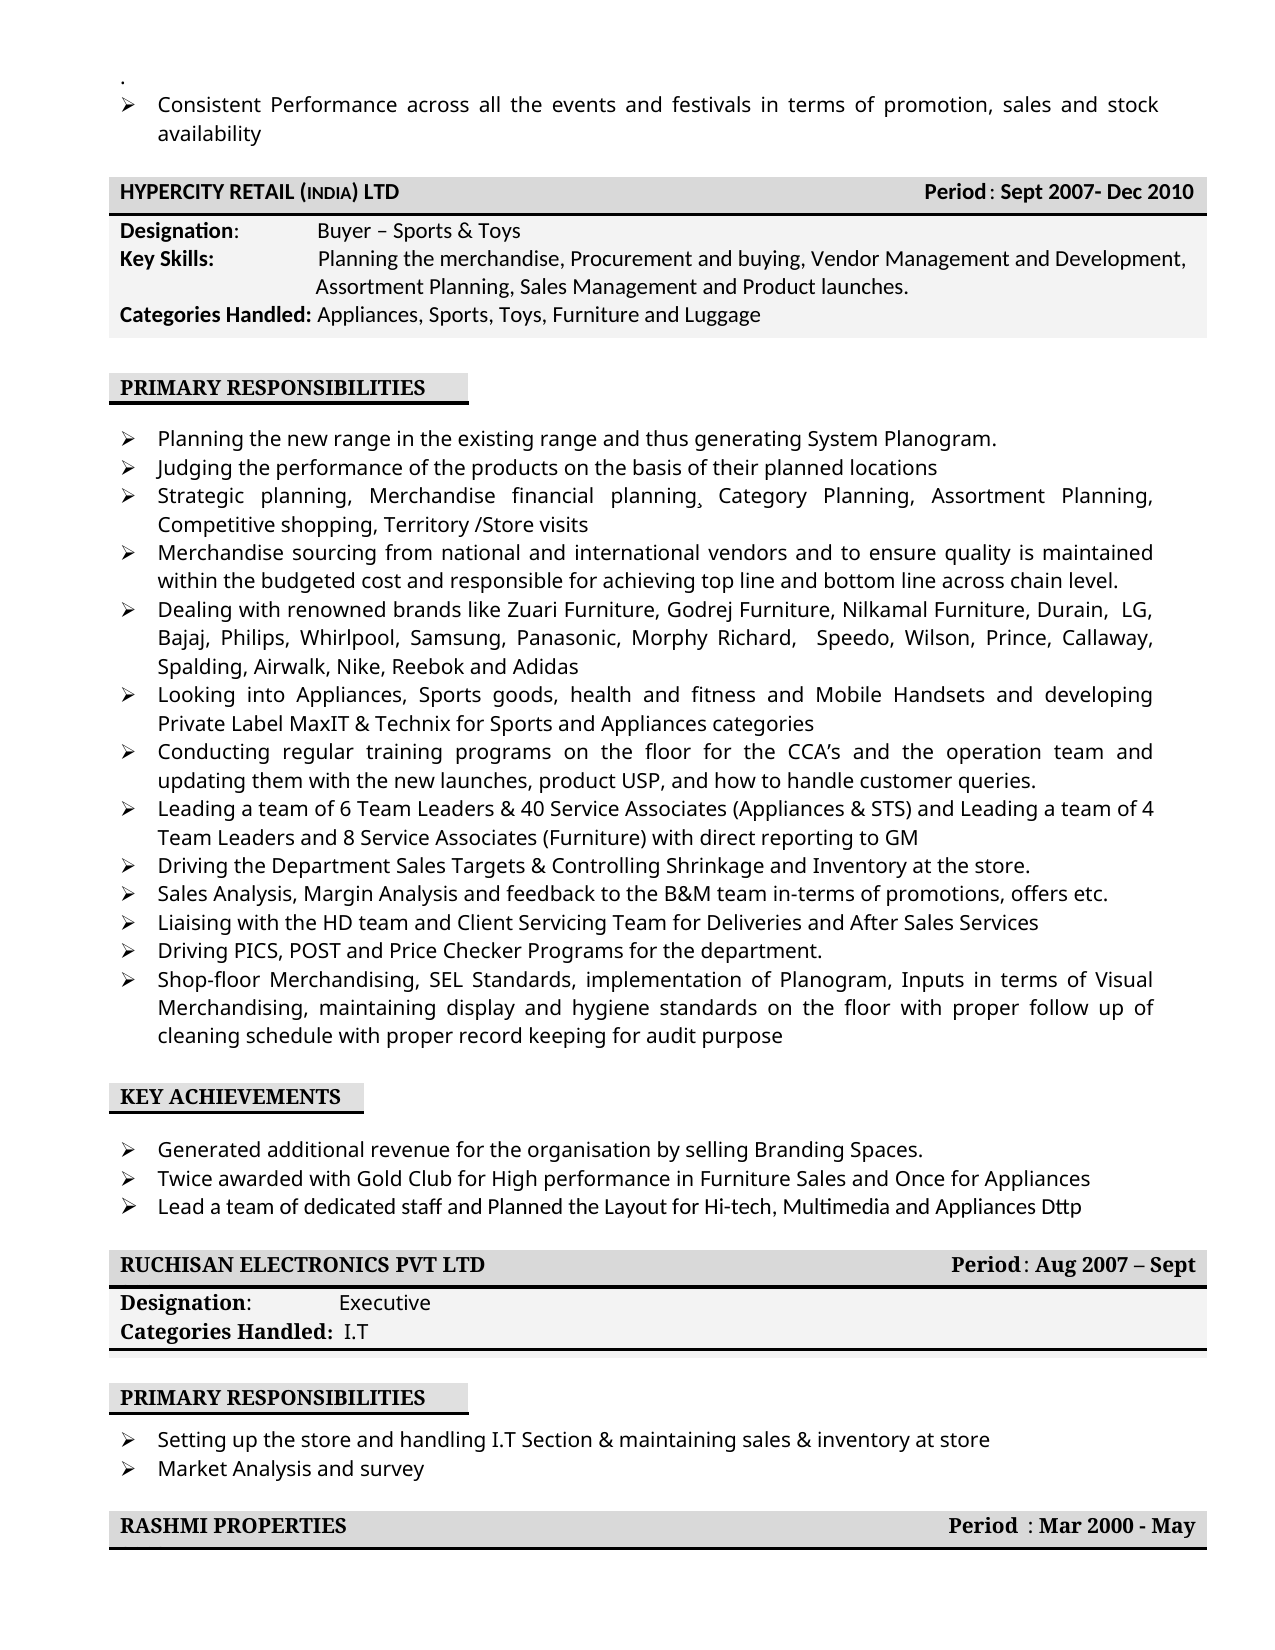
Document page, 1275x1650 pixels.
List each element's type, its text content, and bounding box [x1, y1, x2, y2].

list Conducting regular training programs on the floor for the CCA’s and the operation team and updating them with the new launches, product USP, and how to handle customer queries. [120, 737, 1155, 794]
list Market Analysis and survey [120, 1454, 1155, 1482]
table_header KEY ACHIEVEMENTS [109, 1083, 364, 1111]
table_cell Designation: Executive Categories Handled: I.T [109, 1289, 1207, 1348]
list Judging the performance of the products on the basis of their planned locations [120, 453, 1155, 481]
table_header RASHMI PROPERTIES Period: Mar 2000 - May 2002 [109, 1511, 1207, 1547]
list Twice awarded with Gold Club for High performance in Furniture Sales and Once for Appliances [120, 1164, 1098, 1192]
list Setting up the store and handling I.T Section & maintaining sales & inventory at store [120, 1425, 1155, 1454]
table_header PRIMARY RESPONSIBILITIES [109, 1383, 468, 1412]
list Strategic planning, Merchandise financial planning¸ Category Planning, Assortment Planning, Competitive shopping, Territory /Store visits [120, 481, 1155, 538]
list Planning the new range in the existing range and thus generating System Planogram. [120, 424, 1155, 453]
list Leading a team of 6 Team Leaders & 40 Service Associates (Appliances & STS) and Leading a team of 4 Team Leaders and 8 Service Associates (Furniture) with direct reporting to GM [120, 794, 1155, 851]
list Consistent Performance across all the events and festivals in terms of promotion, sales and stock availability [120, 91, 1161, 147]
list Shop-floor Merchandising, SEL Standards, implementation of Planogram, Inputs in terms of Visual Merchandising, maintaining display and hygiene standards on the floor with proper follow up of cleaning schedule with proper record keeping for audit purpose [120, 965, 1155, 1050]
table_cell Designation: Buyer – Sports & Toys Key Skills: Planning the merchandise, Procurement and buying, Vendor Management and Development, Assortment Planning, Sales Management and Product launches. Categories Handled: Appliances, Sports, Toys, Furniture and Luggage [109, 216, 1207, 338]
list Liaising with the HD team and Client Servicing Team for Deliveries and After Sales Services [120, 908, 1155, 936]
table_header RUCHISAN ELECTRONICS PVT LTD Period: Aug 2007 – Sept 2007 [109, 1250, 1207, 1285]
list Merchandise sourcing from national and international vendors and to ensure quality is maintained within the budgeted cost and responsible for achieving top line and bottom line across chain level. [120, 538, 1155, 595]
list Dealing with renowned brands like Zuari Furniture, Godrej Furniture, Nilkamal Furniture, Durain, LG, Bajaj, Philips, Whirlpool, Samsung, Panasonic, Morphy Richard, Speedo, Wilson, Prince, Callaway, Spalding, Airwalk, Nike, Reebok and Adidas [120, 595, 1155, 680]
table_header PRIMARY RESPONSIBILITIES [109, 373, 468, 401]
list Generated additional revenue for the organisation by selling Branding Spaces. [120, 1135, 1155, 1164]
list Driving the Department Sales Targets & Controlling Shrinkage and Inventory at the store. [120, 851, 1155, 879]
table_header HYPERCITY RETAIL (india) LTD Period: Sept 2007- Dec 2010 [109, 177, 1207, 213]
list Looking into Appliances, Sports goods, health and fitness and Mobile Handsets and developing Private Label MaxIT & Technix for Sports and Appliances categories [120, 680, 1155, 737]
table_cell [109, 1351, 1207, 1358]
list Lead a team of dedicated staff and Planned the Layout for Hi-tech, Multimedia and Appliances Dttp [120, 1192, 1098, 1221]
list Sales Analysis, Margin Analysis and feedback to the B&M team in-terms of promotions, offers etc. [120, 879, 1155, 908]
list Driving PICS, POST and Price Checker Programs for the department. [120, 936, 1155, 965]
